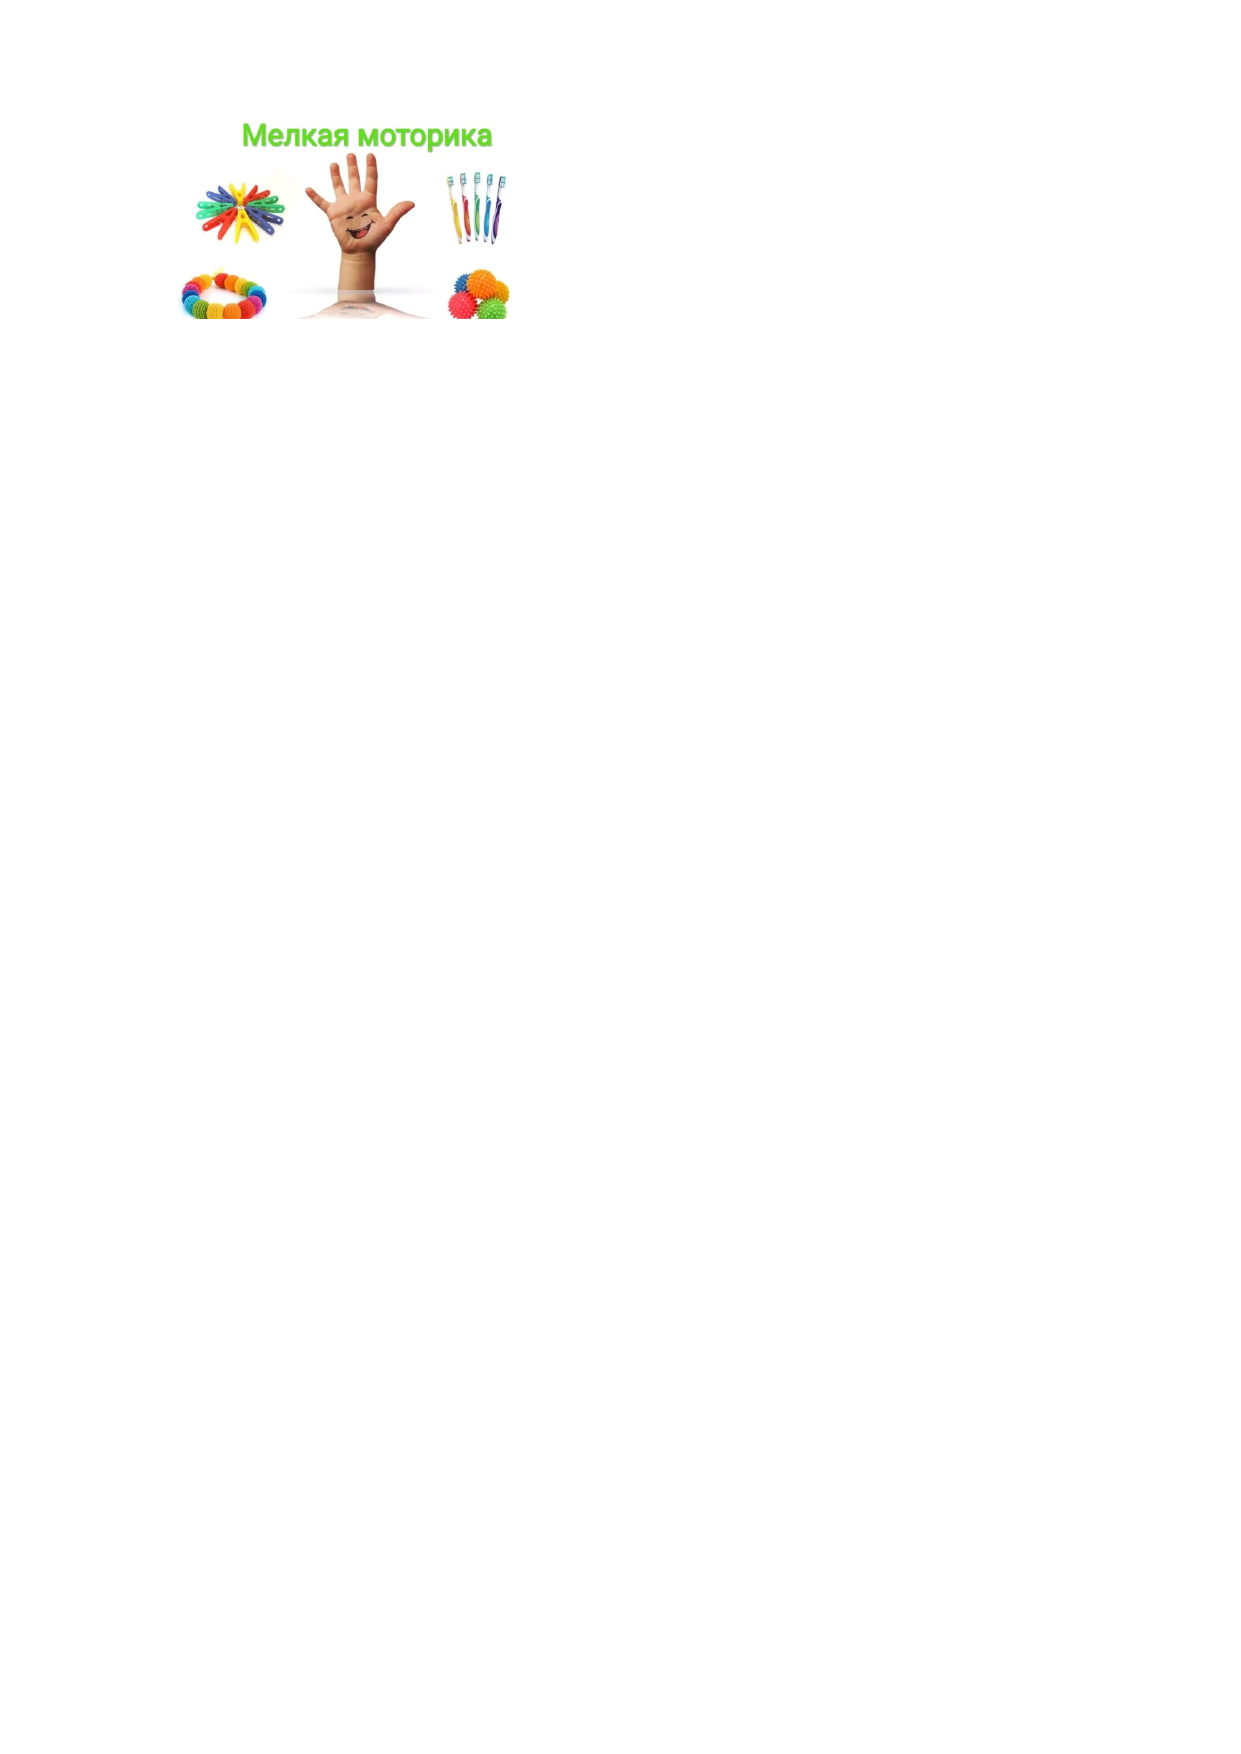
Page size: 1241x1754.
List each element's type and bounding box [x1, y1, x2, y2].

picture [177, 118, 534, 319]
